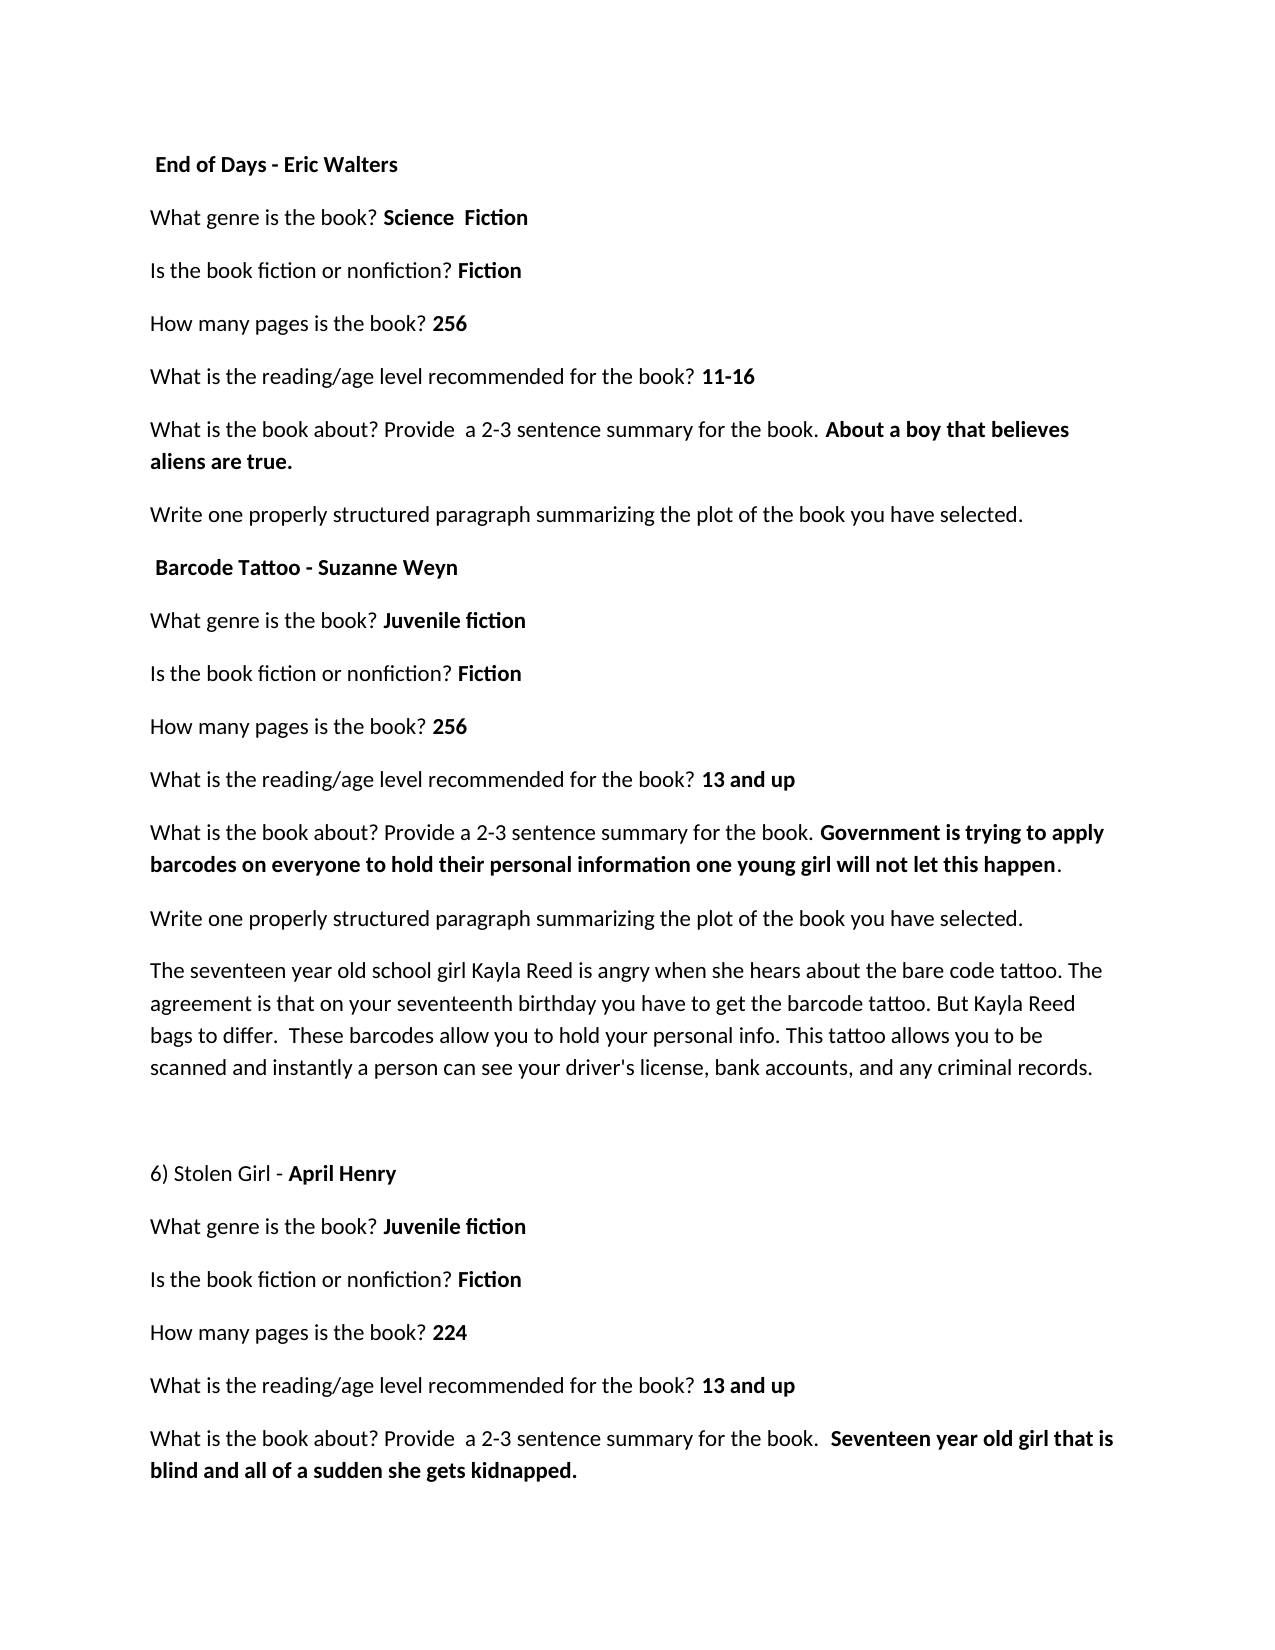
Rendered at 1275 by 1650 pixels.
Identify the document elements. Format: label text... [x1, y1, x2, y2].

text End of Days - Eric Walters [150, 150, 1125, 178]
text What is the reading/age level recommended for the book? 11-16 [150, 362, 1125, 390]
text What is the book about? Provide a 2-3 sentence summary for the book. About a boy that believes aliens are true. [150, 415, 1125, 475]
text How many pages is the book? 224 [150, 1318, 1125, 1346]
text What is the reading/age level recommended for the book? 13 and up [150, 1371, 1125, 1399]
text What is the book about? Provide a 2-3 sentence summary for the book. Government is trying to apply barcodes on everyone to hold their personal information one young girl will not let this happen. [150, 818, 1125, 879]
text Write one properly structured paragraph summarizing the plot of the book you have selected. [150, 500, 1125, 528]
text What genre is the book? Juvenile fiction [150, 606, 1125, 634]
text Is the book fiction or nonfiction? Fiction [150, 1265, 1125, 1293]
text How many pages is the book? 256 [150, 712, 1125, 740]
text Is the book fiction or nonfiction? Fiction [150, 256, 1125, 284]
text How many pages is the book? 256 [150, 309, 1125, 337]
text The seventeen year old school girl Kayla Reed is angry when she hears about the bare code tattoo. The agreement is that on your seventeenth birthday you have to get the barcode tattoo. But Kayla Reed bags to differ. These barcodes allow you to hold your personal info. This tattoo allows you to be scanned and instantly a person can see your driver's license, bank accounts, and any criminal records. [150, 957, 1125, 1081]
text Barcode Tattoo - Suzanne Weyn [150, 553, 1125, 581]
text What genre is the book? Science Fiction [150, 203, 1125, 231]
text What is the reading/age level recommended for the book? 13 and up [150, 765, 1125, 793]
text 6) Stolen Girl - April Henry [150, 1159, 1125, 1187]
text Write one properly structured paragraph summarizing the plot of the book you have selected. [150, 904, 1125, 932]
text What is the book about? Provide a 2-3 sentence summary for the book. Seventeen year old girl that is blind and all of a sudden she gets kidnapped. [150, 1424, 1125, 1484]
text What genre is the book? Juvenile fiction [150, 1212, 1125, 1240]
text Is the book fiction or nonfiction? Fiction [150, 659, 1125, 687]
